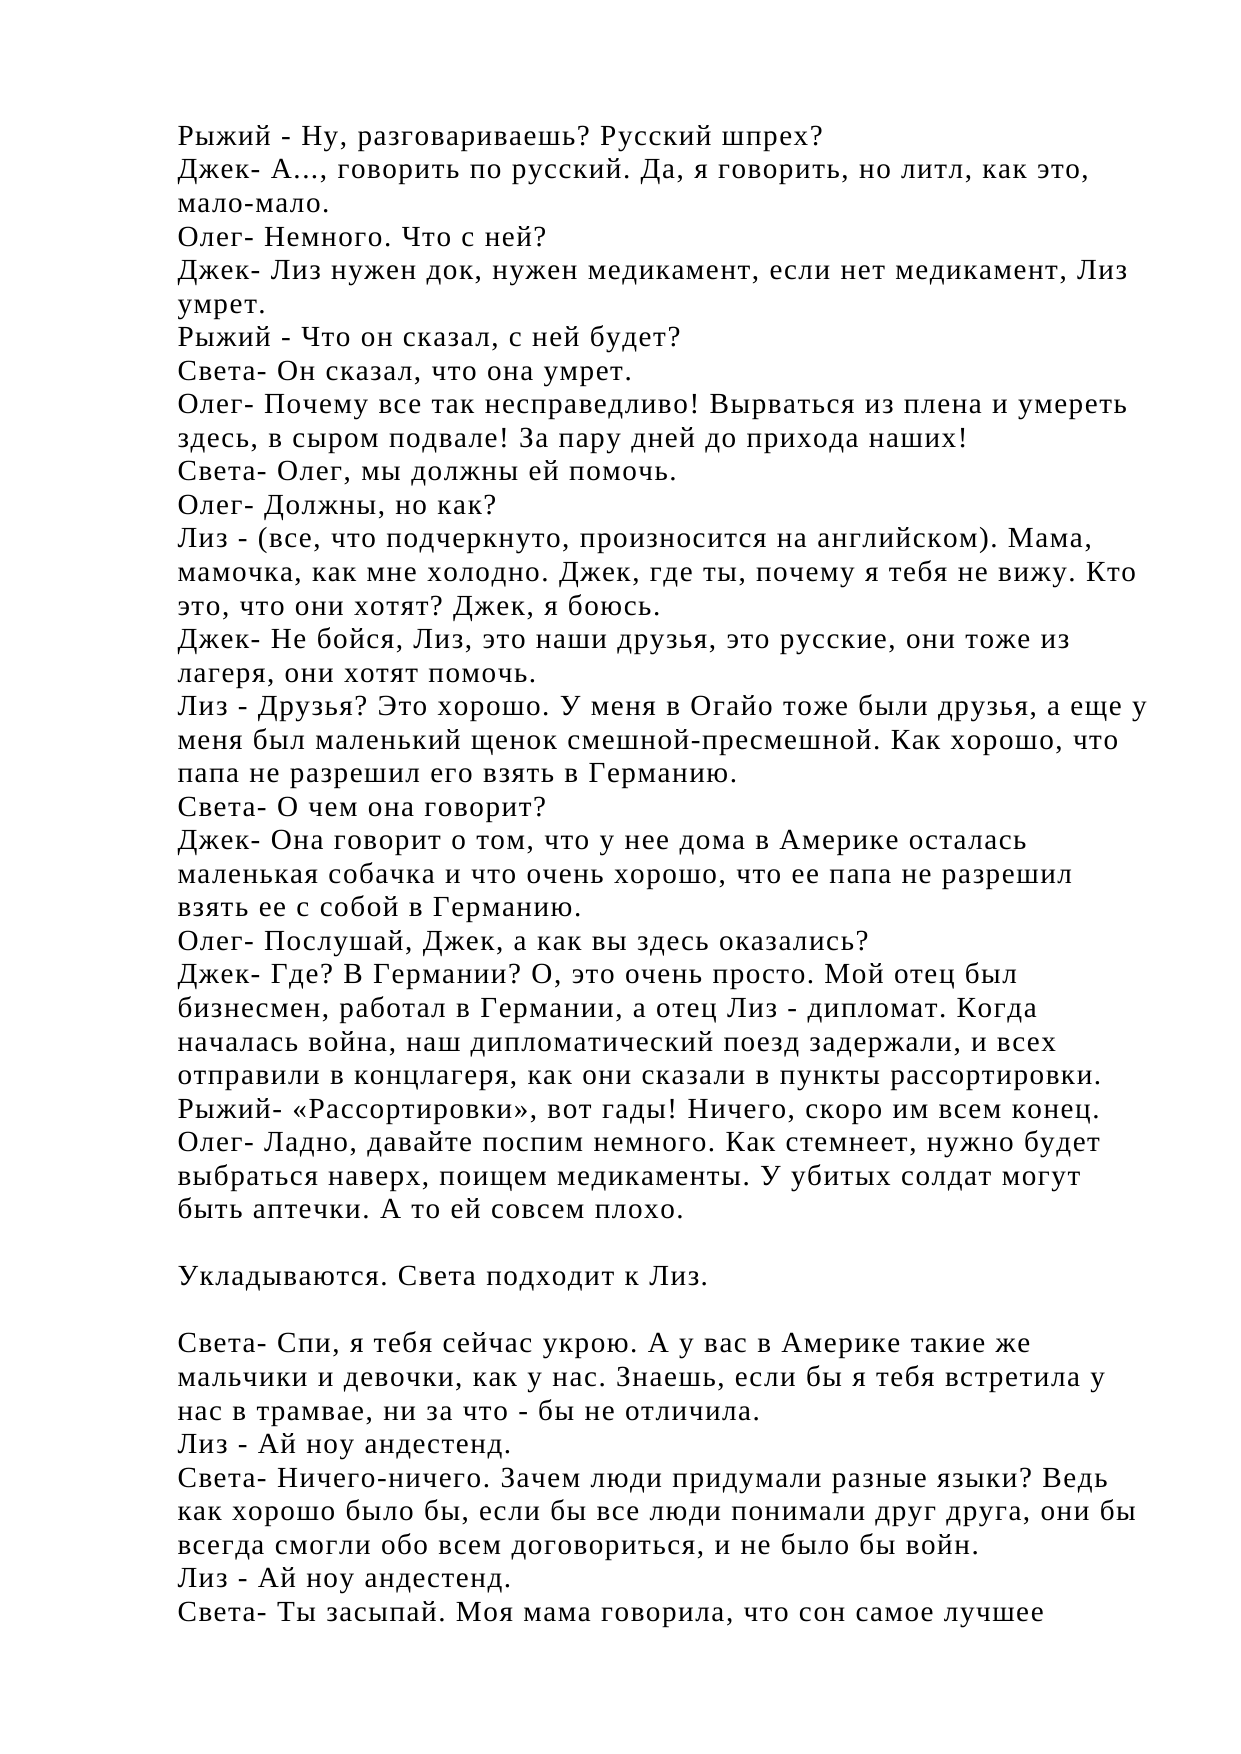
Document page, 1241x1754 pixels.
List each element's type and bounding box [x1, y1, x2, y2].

subtitle [177, 118, 1152, 1627]
